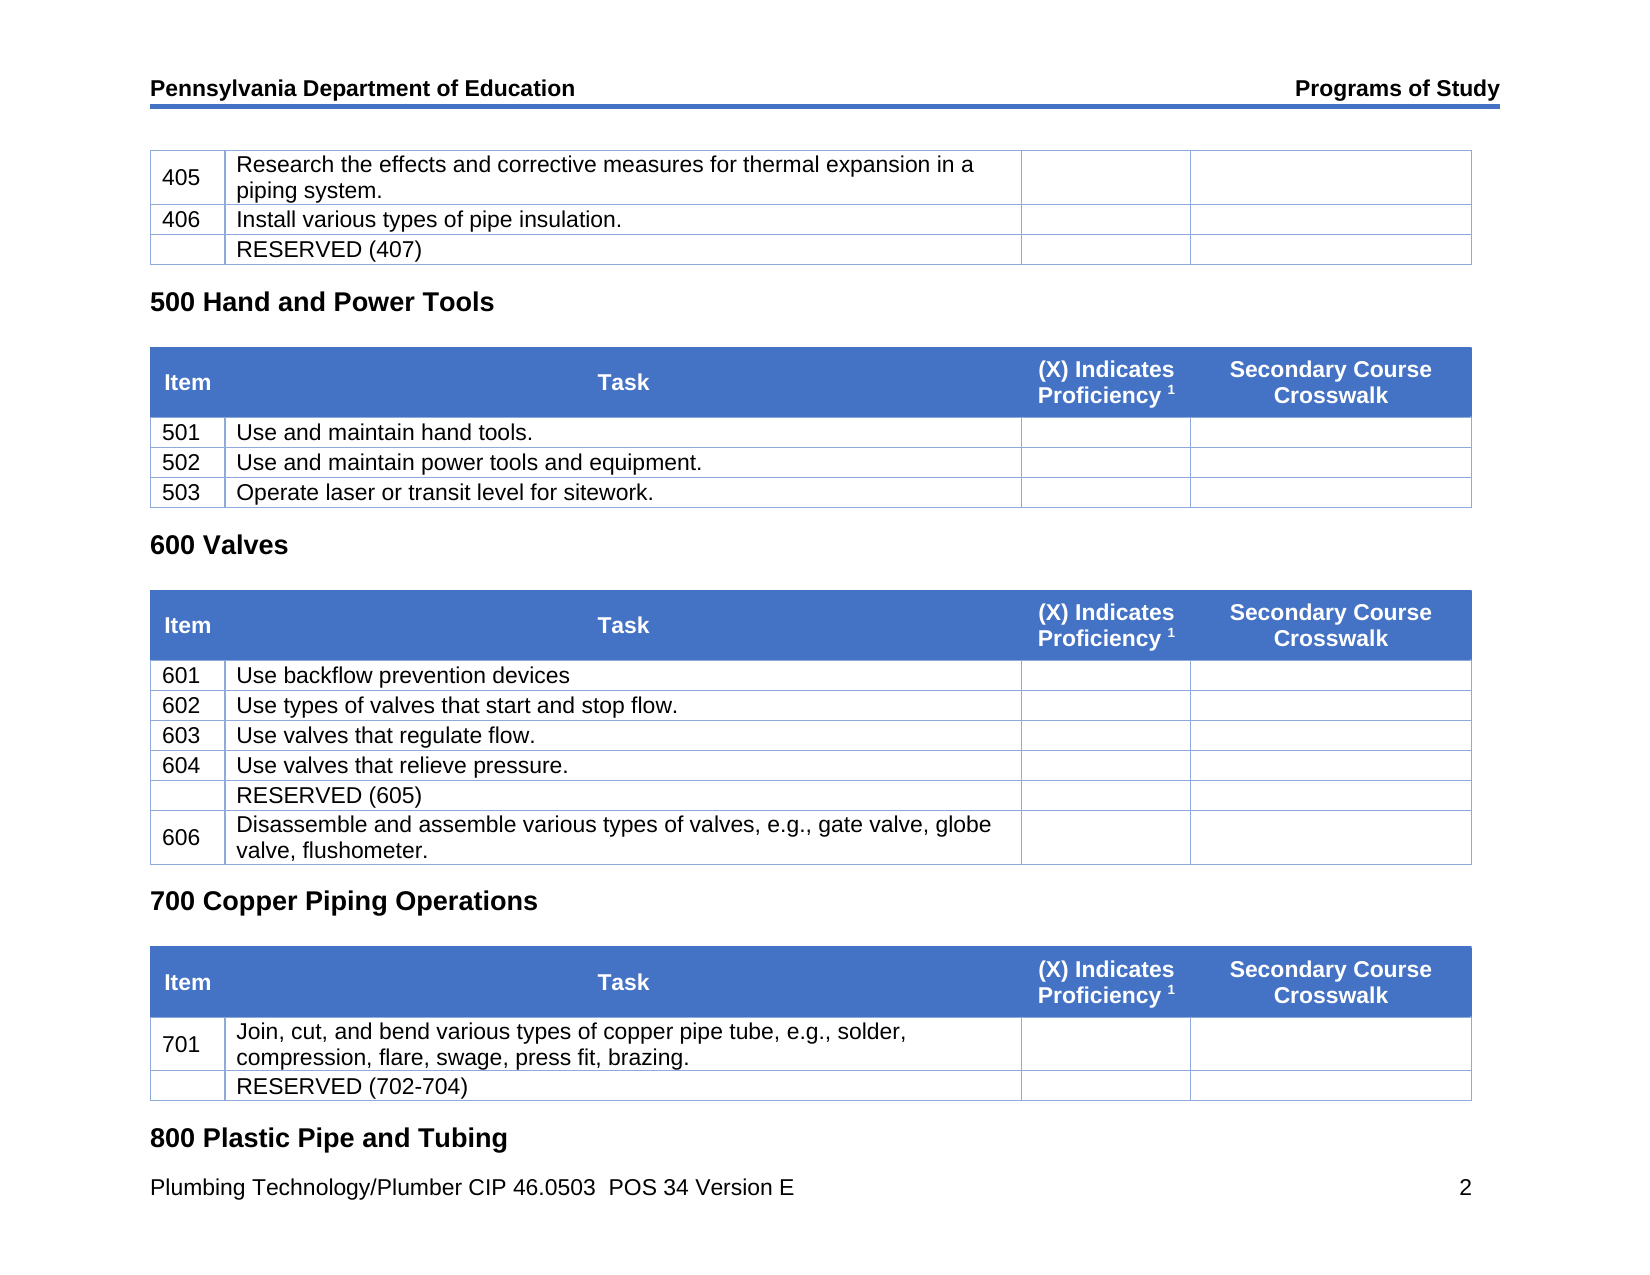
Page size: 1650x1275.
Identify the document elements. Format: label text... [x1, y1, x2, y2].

table_cell [1191, 151, 1471, 204]
table_cell Use and maintain power tools and equipment. [226, 448, 1021, 477]
table_cell [151, 781, 224, 810]
table_cell RESERVED (605) [226, 781, 1021, 810]
table_header Item [151, 348, 224, 417]
table_cell Use types of valves that start and stop flow. [226, 691, 1021, 720]
table_cell [1191, 235, 1471, 264]
table_cell 406 [151, 205, 224, 234]
table_cell 405 [151, 151, 224, 204]
table_cell Use valves that regulate flow. [226, 721, 1021, 750]
table_header (X) Indicates Proficiency 1 [1022, 348, 1190, 417]
table_cell [1022, 478, 1190, 507]
table_cell Use and maintain hand tools. [226, 418, 1021, 447]
table_header Secondary Course Crosswalk [1191, 348, 1471, 417]
table_cell [1191, 478, 1471, 507]
table_cell 502 [151, 448, 224, 477]
table_cell [1191, 418, 1471, 447]
table_cell [1022, 721, 1190, 750]
table_cell RESERVED (407) [226, 235, 1021, 264]
table_cell 503 [151, 478, 224, 507]
table_cell [1022, 151, 1190, 204]
table_cell 606 [151, 811, 224, 863]
table_cell [1191, 1018, 1471, 1070]
table_cell 501 [151, 418, 224, 447]
table_cell 602 [151, 691, 224, 720]
subtitle 800 Plastic Pipe and Tubing [150, 1122, 1500, 1153]
table_cell 701 [151, 1018, 224, 1070]
table_header Task [226, 948, 1021, 1017]
table_cell Use backflow prevention devices [226, 661, 1021, 690]
table_cell [1191, 781, 1471, 810]
table_cell Install various types of pipe insulation. [226, 205, 1021, 234]
table_cell Research the effects and corrective measures for thermal expansion in a piping system. [226, 151, 1021, 204]
subtitle 500 Hand and Power Tools [150, 286, 1500, 317]
table_cell [1022, 661, 1190, 690]
table_cell [151, 235, 224, 264]
table_cell 603 [151, 721, 224, 750]
table_cell [151, 1071, 224, 1100]
table_cell [1022, 691, 1190, 720]
table_cell [1022, 1071, 1190, 1100]
table_cell [1191, 811, 1471, 863]
table_cell [1022, 811, 1190, 863]
table_cell Join, cut, and bend various types of copper pipe tube, e.g., solder, compression, flare, swage, press fit, brazing. [226, 1018, 1021, 1070]
table_cell [1022, 418, 1190, 447]
subtitle 600 Valves [150, 529, 1500, 560]
table_header (X) Indicates Proficiency 1 [1022, 948, 1190, 1017]
table_cell [1191, 751, 1471, 780]
table_cell Use valves that relieve pressure. [226, 751, 1021, 780]
table_cell [1191, 205, 1471, 234]
table_cell [1191, 721, 1471, 750]
table_cell [1022, 1018, 1190, 1070]
table_cell Disassemble and assemble various types of valves, e.g., gate valve, globe valve, flushometer. [226, 811, 1021, 863]
table_header Task [226, 348, 1021, 417]
subtitle 700 Copper Piping Operations [150, 885, 1500, 917]
table_header Task [226, 591, 1021, 660]
table_cell [1022, 448, 1190, 477]
table_cell 604 [151, 751, 224, 780]
table_cell [1191, 1071, 1471, 1100]
table_header Item [151, 591, 224, 660]
table_cell [1191, 661, 1471, 690]
table_cell [1022, 205, 1190, 234]
table_cell 601 [151, 661, 224, 690]
table_cell [1191, 448, 1471, 477]
table_header Secondary Course Crosswalk [1191, 591, 1471, 660]
table_header (X) Indicates Proficiency 1 [1022, 591, 1190, 660]
table_cell Operate laser or transit level for sitework. [226, 478, 1021, 507]
table_cell [1022, 751, 1190, 780]
table_cell [1191, 691, 1471, 720]
table_cell RESERVED (702-704) [226, 1071, 1021, 1100]
table_header Secondary Course Crosswalk [1191, 948, 1471, 1017]
table_cell [1022, 235, 1190, 264]
table_cell [1022, 781, 1190, 810]
table_header Item [151, 948, 224, 1017]
